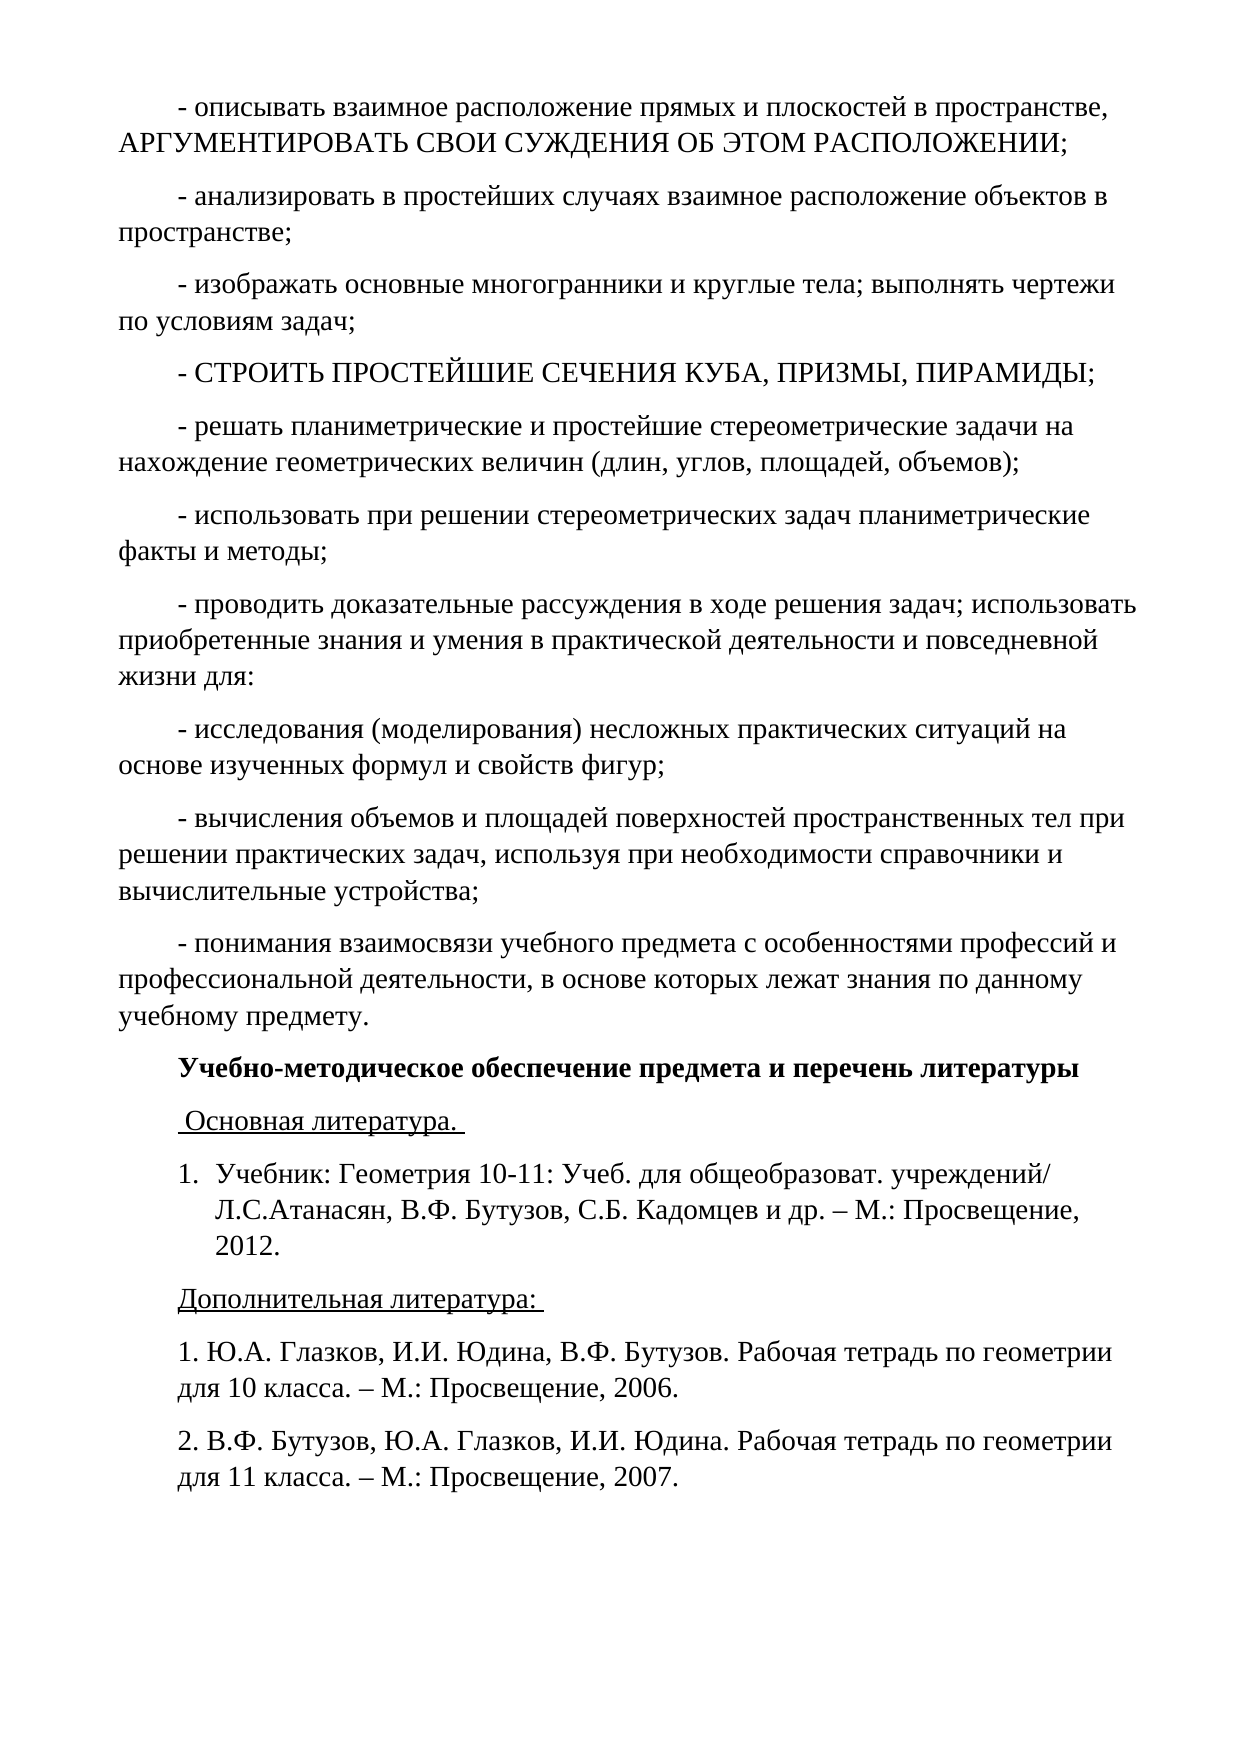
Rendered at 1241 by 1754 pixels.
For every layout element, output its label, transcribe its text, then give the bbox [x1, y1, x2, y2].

text - понимания взаимосвязи учебного предмета с особенностями профессий и профессиональной деятельности, в основе которых лежат знания по данному учебному предмету. [118, 925, 1152, 1031]
text - использовать при решении стереометрических задач планиметрические факты и методы; [118, 497, 1152, 567]
text - вычисления объемов и площадей поверхностей пространственных тел при решении практических задач, используя при необходимости справочники и вычислительные устройства; [118, 800, 1152, 906]
list Учебник: Геометрия 10-11: Учеб. для общеобразоват. учреждений/ Л.С.Атанасян, В.Ф. Бутузов, С.Б. Кадомцев и др. – М.: Просвещение, 2012. [177, 1156, 1152, 1262]
text Дополнительная литература: [177, 1281, 1152, 1315]
text - проводить доказательные рассуждения в ходе решения задач; использовать приобретенные знания и умения в практической деятельности и повседневной жизни для: [118, 586, 1152, 692]
text 1. Ю.А. Глазков, И.И. Юдина, В.Ф. Бутузов. Рабочая тетрадь по геометрии для 10 класса. – М.: Просвещение, 2006. [177, 1334, 1152, 1404]
text - исследования (моделирования) несложных практических ситуаций на основе изученных формул и свойств фигур; [118, 711, 1152, 781]
text - анализировать в простейших случаях взаимное расположение объектов в пространстве; [118, 178, 1152, 247]
text Учебно-методическое обеспечение предмета и перечень литературы [118, 1051, 1152, 1084]
text - изображать основные многогранники и круглые тела; выполнять чертежи по условиям задач; [118, 267, 1152, 336]
text Основная литература. [118, 1103, 1152, 1137]
text - решать планиметрические и простейшие стереометрические задачи на нахождение геометрических величин (длин, углов, площадей, объемов); [118, 408, 1152, 478]
text - описывать взаимное расположение прямых и плоскостей в пространстве, АРГУМЕНТИРОВАТЬ СВОИ СУЖДЕНИЯ ОБ ЭТОМ РАСПОЛОЖЕНИИ; [118, 89, 1152, 158]
text - СТРОИТЬ ПРОСТЕЙШИЕ СЕЧЕНИЯ КУБА, ПРИЗМЫ, ПИРАМИДЫ; [118, 356, 1152, 389]
text 2. В.Ф. Бутузов, Ю.А. Глазков, И.И. Юдина. Рабочая тетрадь по геометрии для 11 класса. – М.: Просвещение, 2007. [177, 1423, 1152, 1493]
